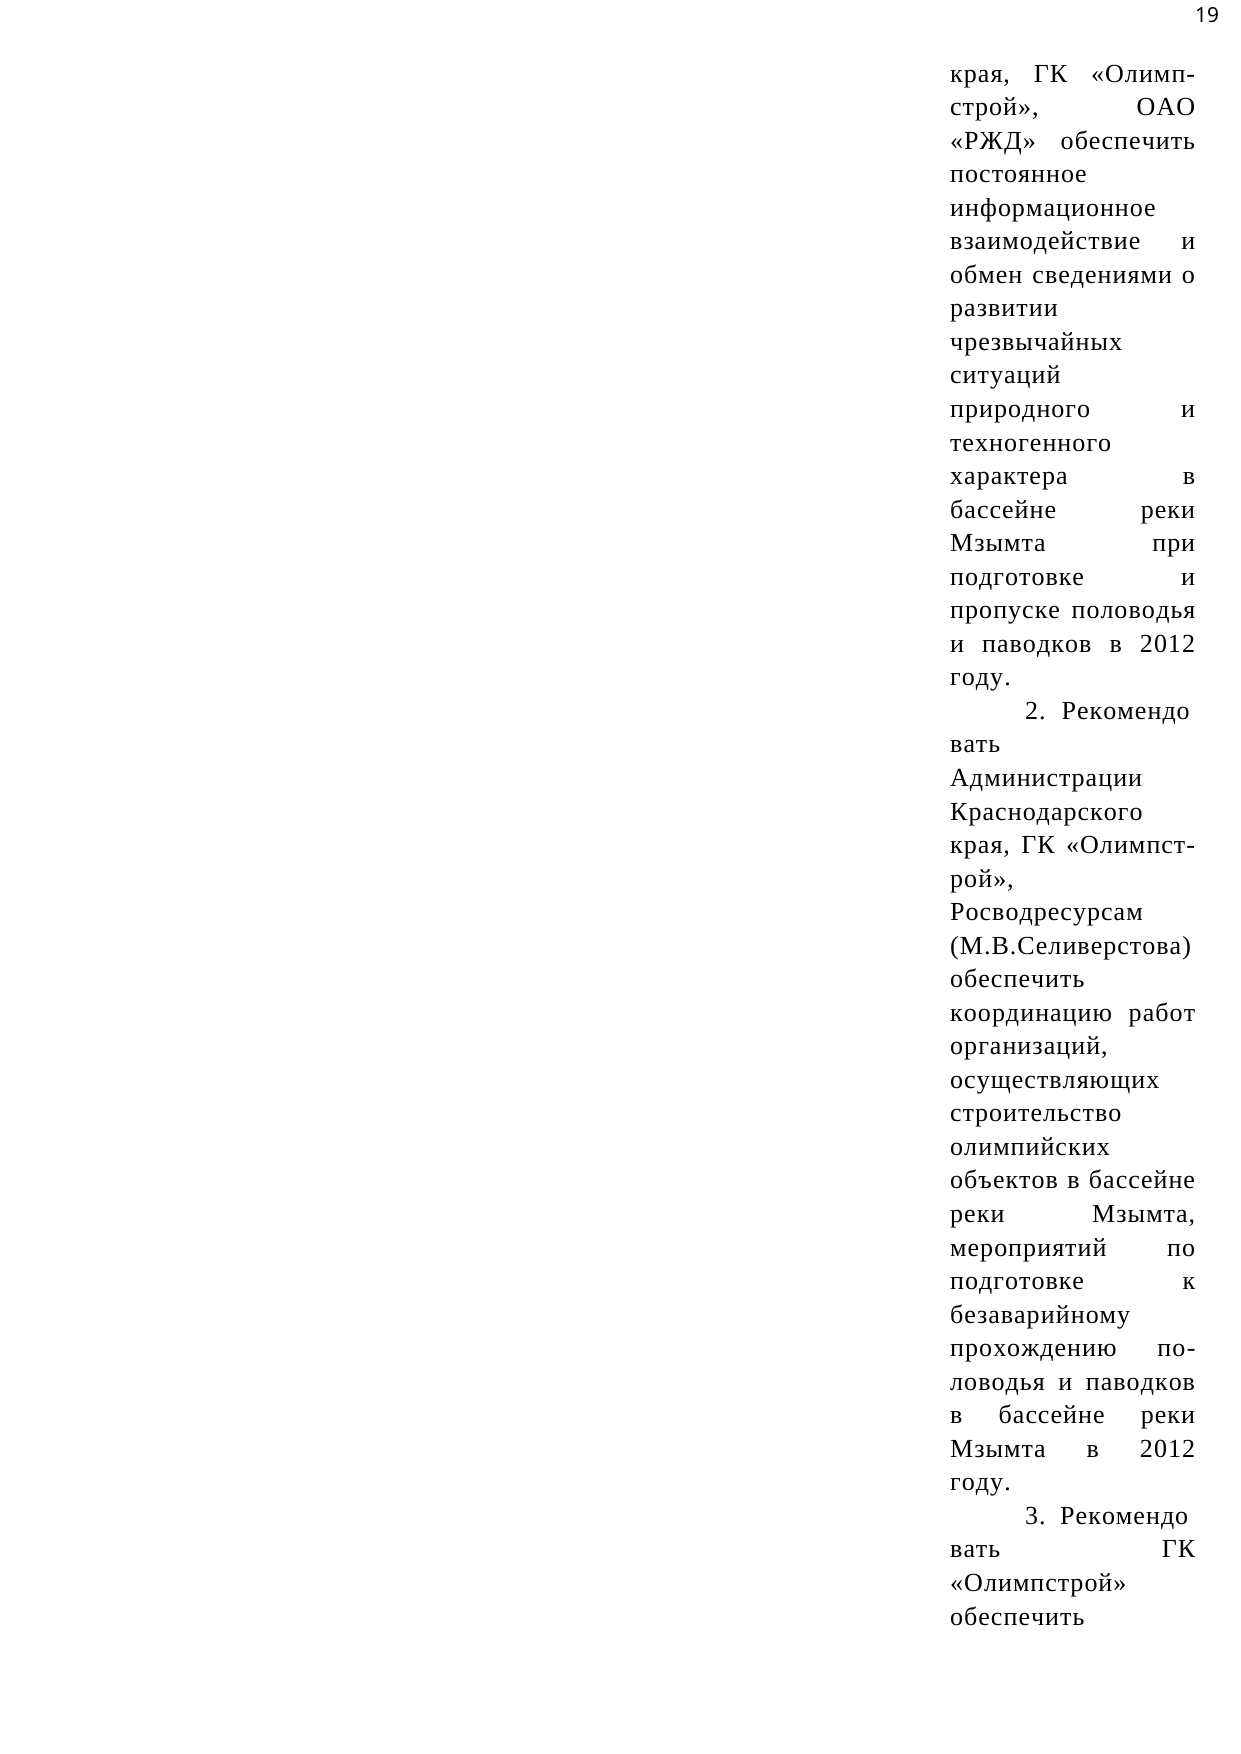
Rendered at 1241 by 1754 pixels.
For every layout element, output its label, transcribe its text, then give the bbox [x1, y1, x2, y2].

list Рекомендовать Администрации Краснодарского края, ГК «Олимпст- рой», Росводресурсам (М.В.Селиверстова) обеспечить координацию работ организаций, осуществляющих строительство олимпийских объектов в бассейне реки Мзымта, мероприятий по подготовке к безаварийному прохождению половодья и паводков в бассейне реки Мзымта в 2012 году. [950, 692, 1195, 1497]
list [950, 55, 1195, 692]
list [950, 1497, 1195, 1632]
